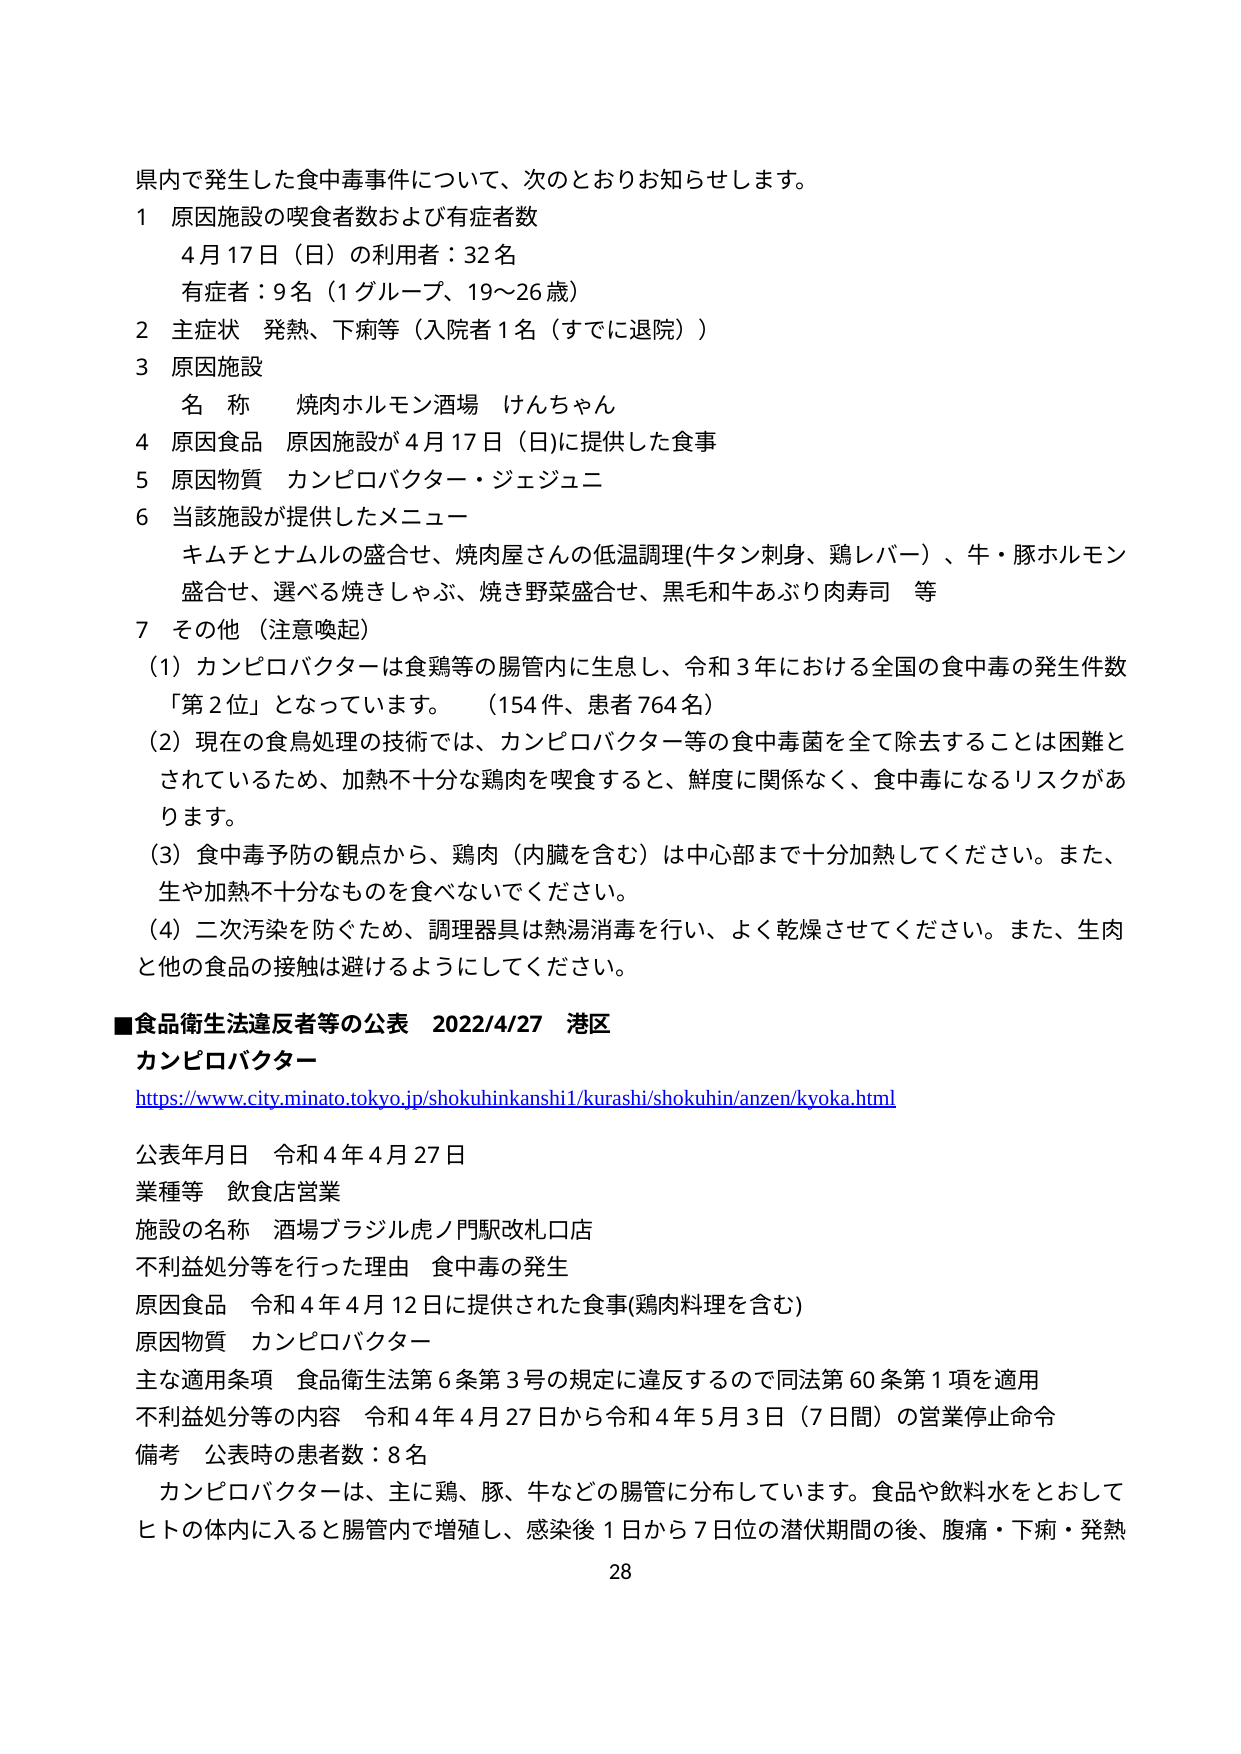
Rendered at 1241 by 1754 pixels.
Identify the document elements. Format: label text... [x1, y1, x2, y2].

text （3）食中毒予防の観点から、鶏肉（内臓を含む）は中心部まで十分加熱してください。また、生や加熱不十分なものを食べないでください。 [112, 835, 1128, 910]
text 2 主症状 発熱、下痢等（入院者1名（すでに退院）） [135, 310, 1128, 347]
text カンピロバクター [112, 1041, 1128, 1078]
text ■食品衛生法違反者等の公表 2022/4/27 港区 [112, 1003, 1128, 1041]
text https://www.city.minato.tokyo.jp/shokuhinkanshi1/kurashi/shokuhin/anzen/kyoka.html [112, 1078, 1128, 1116]
text （1）カンピロバクターは食鶏等の腸管内に生息し、令和3年における全国の食中毒の発生件数「第2位」となっています。 （154件、患者764名） [135, 647, 1128, 722]
text 不利益処分等の内容 令和4年4月27日から令和4年5月3日（7日間）の営業停止命令 [135, 1397, 1128, 1435]
text 3 原因施設 [135, 347, 1128, 385]
text 名 称 焼肉ホルモン酒場 けんちゃん [112, 385, 1128, 422]
text 施設の名称 酒場ブラジル虎ノ門駅改札口店 [135, 1210, 1128, 1247]
text 主な適用条項 食品衛生法第6条第3号の規定に違反するので同法第60条第1項を適用 [135, 1360, 1128, 1397]
text 備考 公表時の患者数：8名 [135, 1435, 1128, 1472]
text 不利益処分等を行った理由 食中毒の発生 [135, 1247, 1128, 1285]
text 4 原因食品 原因施設が4月17日（日)に提供した食事 [135, 422, 1128, 460]
text 4月17日（日）の利用者：32名 [112, 235, 1128, 272]
text 有症者：9名（1グループ、19～26歳） [112, 272, 1128, 310]
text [135, 1472, 1128, 1547]
text 6 当該施設が提供したメニュー [135, 497, 1128, 535]
text 5 原因物質 カンピロバクター・ジェジュニ [135, 460, 1128, 497]
text （4）二次汚染を防ぐため、調理器具は熱湯消毒を行い、よく乾燥させてください。また、生肉と他の食品の接触は避けるようにしてください。 [112, 910, 1128, 985]
text 県内で発生した食中毒事件について、次のとおりお知らせします。 [112, 160, 1128, 197]
text 7 その他 （注意喚起） [135, 610, 1128, 647]
text 1 原因施設の喫食者数および有症者数 [135, 197, 1128, 235]
text 原因物質 カンピロバクター [135, 1322, 1128, 1360]
text キムチとナムルの盛合せ、焼肉屋さんの低温調理(牛タン刺身、鶏レバー）、牛・豚ホルモン盛合せ、選べる焼きしゃぶ、焼き野菜盛合せ、黒毛和牛あぶり肉寿司 等 [158, 535, 1128, 610]
text （2）現在の食鳥処理の技術では、カンピロバクター等の食中毒菌を全て除去することは困難とされているため、加熱不十分な鶏肉を喫食すると、鮮度に関係なく、食中毒になるリスクがあります。 [135, 722, 1128, 835]
text 業種等 飲食店営業 [135, 1172, 1128, 1210]
text 原因食品 令和4年4月12日に提供された食事(鶏肉料理を含む) [135, 1285, 1128, 1322]
text 公表年月日 令和4年4月27日 [112, 1135, 1128, 1172]
